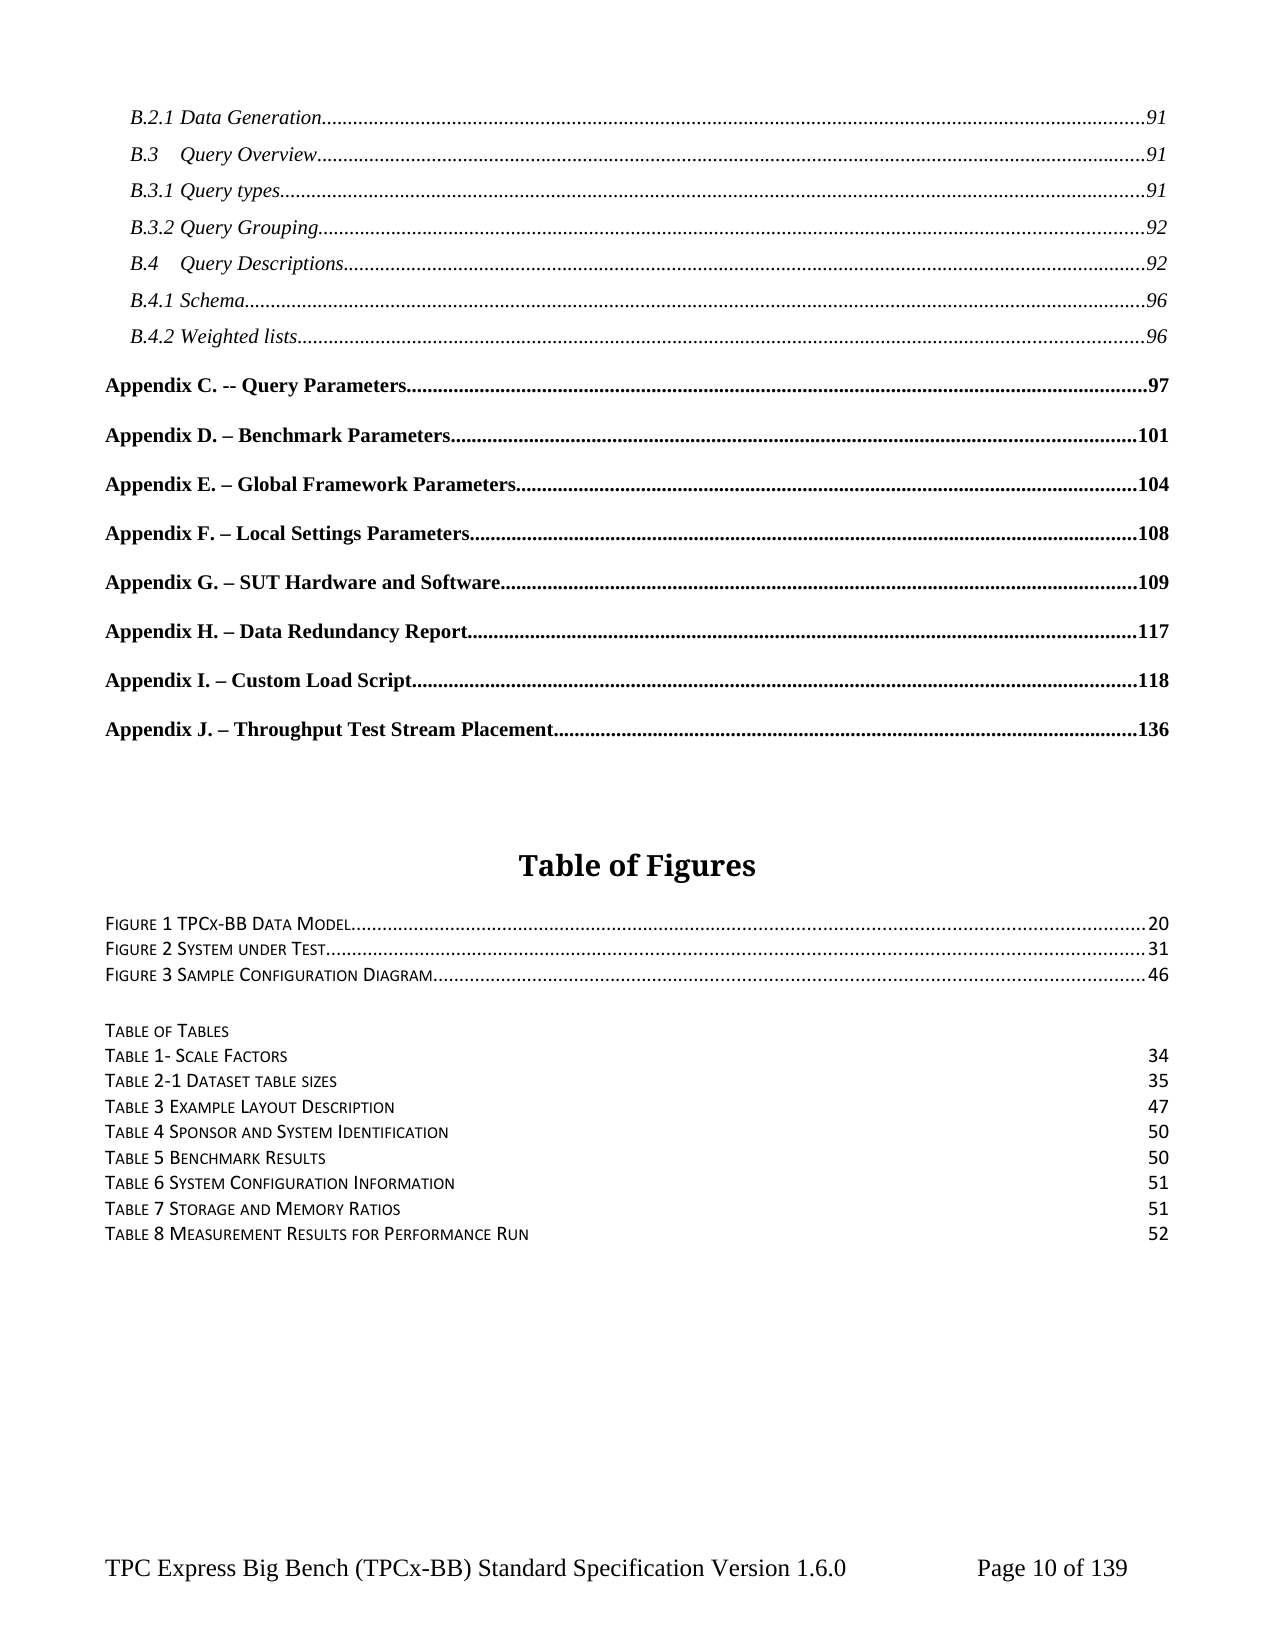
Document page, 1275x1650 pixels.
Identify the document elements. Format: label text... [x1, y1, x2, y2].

text B.3.2 Query Grouping 92 [130, 215, 1170, 239]
text Appendix D. – Benchmark Parameters 101 [105, 422, 1170, 447]
text Figure 1 TPCx-BB Data Model 20 [105, 910, 1170, 935]
text Table 6 System Configuration Information 51 [105, 1169, 1170, 1195]
text Table of Tables [105, 1017, 1170, 1042]
text Table 7 Storage and Memory Ratios 51 [105, 1195, 1170, 1220]
text Table 2-1 Dataset table sizes 35 [105, 1068, 1170, 1093]
text Appendix I. – Custom Load Script 118 [105, 668, 1170, 692]
text Appendix G. – SUT Hardware and Software 109 [105, 570, 1170, 594]
text Figure 2 System under Test 31 [105, 935, 1170, 961]
text Figure 3 Sample Configuration Diagram 46 [105, 961, 1170, 986]
text Appendix J. – Throughput Test Stream Placement 136 [105, 717, 1170, 741]
text Table 3 Example Layout Description 47 [105, 1093, 1170, 1118]
text Table 4 Sponsor and System Identification 50 [105, 1118, 1170, 1144]
text B.4.2 Weighted lists 96 [130, 324, 1170, 348]
text Appendix H. – Data Redundancy Report 117 [105, 619, 1170, 643]
text B.4.1 Schema 96 [130, 288, 1170, 312]
text Table 1- Scale Factors 34 [105, 1042, 1170, 1068]
text Table 8 Measurement Results for Performance Run 52 [105, 1220, 1170, 1246]
text Table 5 Benchmark Results 50 [105, 1144, 1170, 1169]
text B.4 Query Descriptions 92 [130, 251, 1170, 275]
text B.2.1 Data Generation 91 [130, 105, 1170, 129]
text Appendix E. – Global Framework Parameters 104 [105, 472, 1170, 496]
text Appendix C. -- Query Parameters 97 [105, 373, 1170, 397]
title Table of Figures [105, 845, 1170, 885]
text B.3 Query Overview 91 [130, 142, 1170, 166]
text Appendix F. – Local Settings Parameters 108 [105, 521, 1170, 545]
text B.3.1 Query types 91 [130, 178, 1170, 202]
